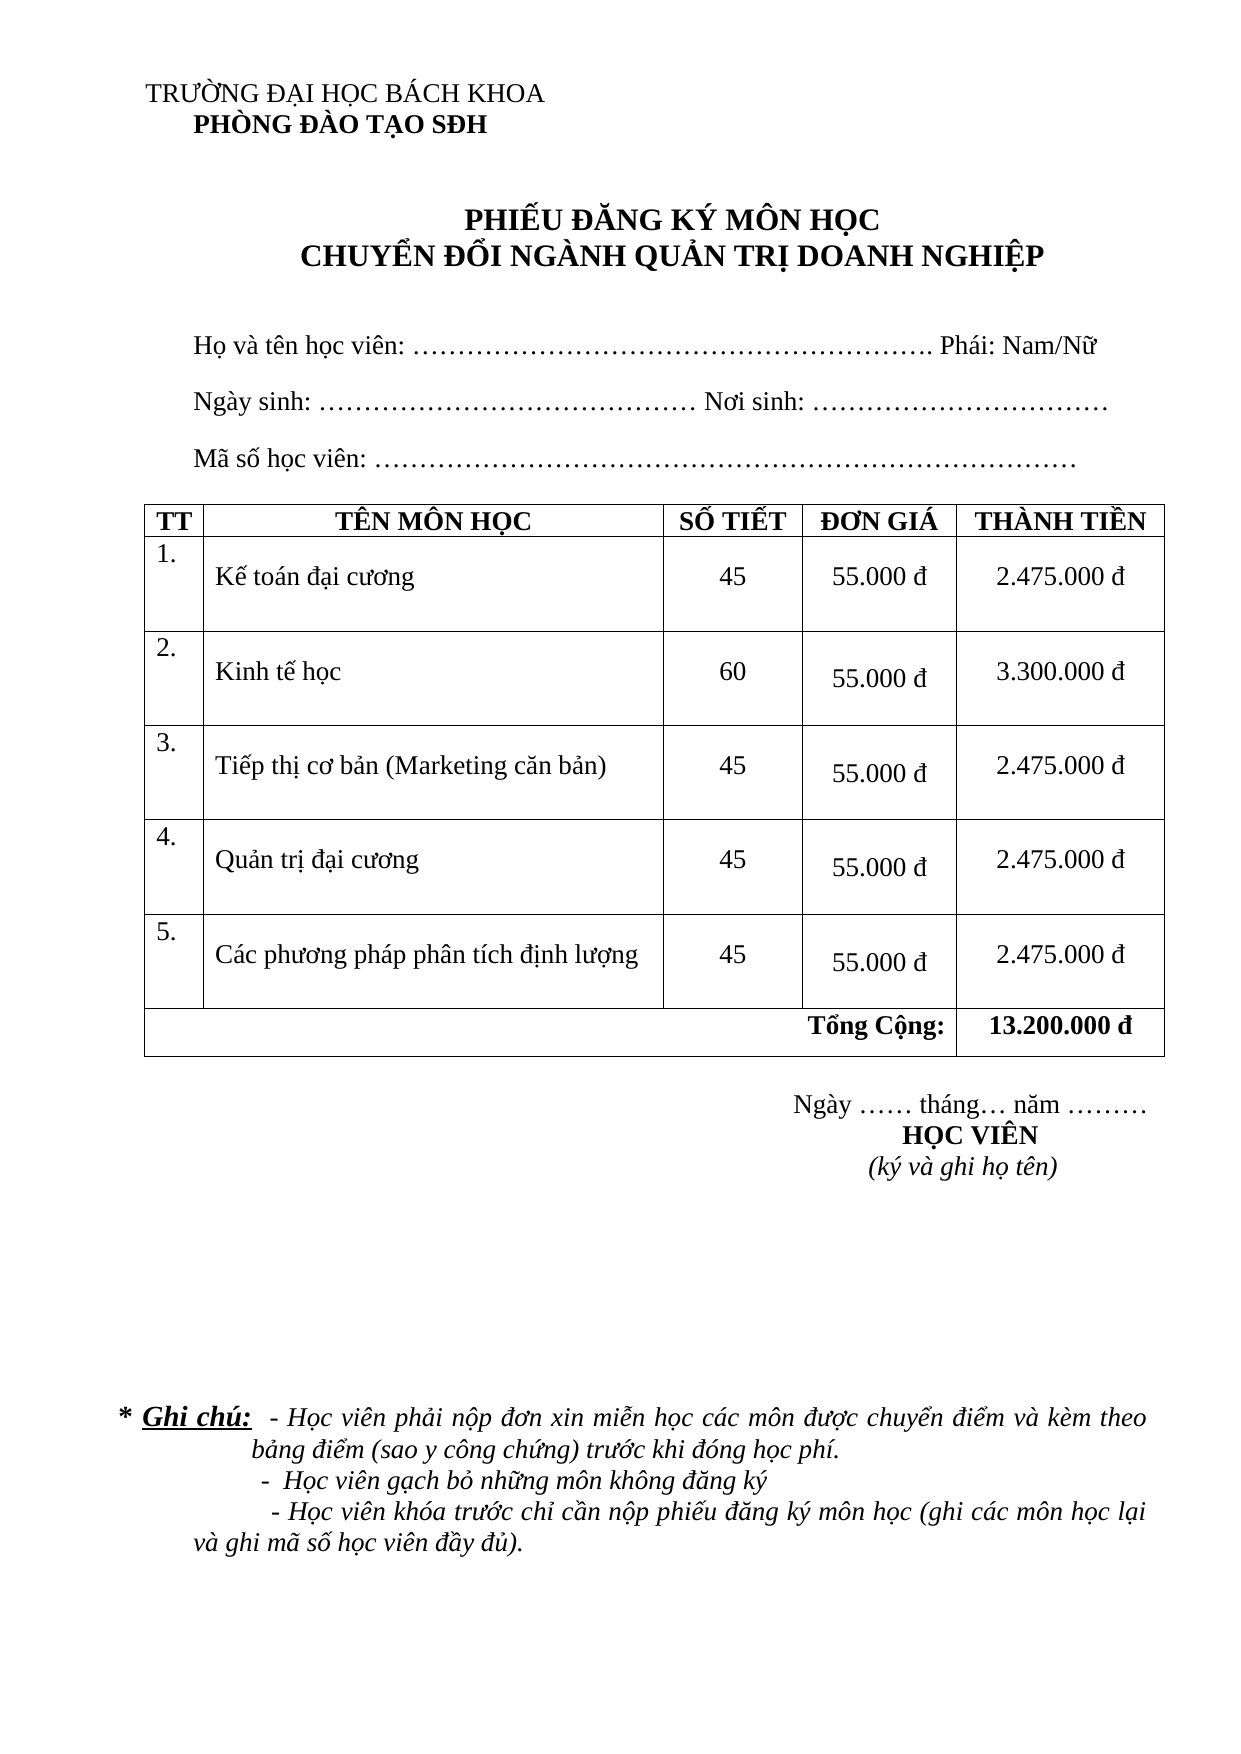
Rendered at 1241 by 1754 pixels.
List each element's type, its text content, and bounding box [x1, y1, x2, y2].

table_cell [145, 915, 203, 1008]
text Mã số học viên: …………………………………………………………………… [193, 442, 1152, 473]
text - Học viên gạch bỏ những môn không đăng ký [193, 1464, 1152, 1495]
table_cell Kế toán đại cương [204, 537, 663, 631]
table_header TT [145, 505, 203, 536]
text (ký và ghi họ tên) [193, 1150, 1152, 1181]
table_cell Kinh tế học [204, 632, 663, 725]
table_cell 2.475.000 đ [957, 537, 1164, 631]
text TRƯỜNG ĐẠI HỌC BÁCH KHOA [118, 77, 1152, 108]
table_cell [145, 632, 203, 725]
text Ngày …… tháng… năm ……… [193, 1088, 1152, 1119]
table_cell [145, 726, 203, 819]
table_header SỐ TIẾT [664, 505, 802, 536]
table_cell 13.200.000 đ [957, 1009, 1164, 1056]
text Họ và tên học viên: …………………………………………………. Phái: Nam/Nữ [193, 329, 1152, 361]
text - Học viên khóa trước chỉ cần nộp phiếu đăng ký môn học (ghi các môn học lại và ghi mã số học viên đầy đủ). [193, 1495, 1152, 1557]
table_header THÀNH TIỀN [957, 505, 1164, 536]
text Ngày sinh: …………………………………… Nơi sinh: …………………………… [193, 386, 1152, 417]
table_cell 45 [664, 915, 802, 1008]
text CHUYỂN ĐỔI NGÀNH QUẢN TRỊ DOANH NGHIỆP [193, 237, 1152, 273]
table_cell 2.475.000 đ [957, 820, 1164, 914]
table_cell 55.000 đ [803, 632, 956, 725]
table_cell Quản trị đại cương [204, 820, 663, 914]
table_cell 45 [664, 820, 802, 914]
table_cell 45 [664, 726, 802, 819]
text * Ghi chú: - Học viên phải nộp đơn xin miễn học các môn được chuyển điểm và kèm theo bảng điểm (sao y công chứng) trước khi đóng học phí. [118, 1399, 1152, 1464]
table_cell Các phương pháp phân tích định lượng [204, 915, 663, 1008]
subtitle PHÒNG ĐÀO TẠO SĐH [193, 108, 1152, 139]
table_cell Tiếp thị cơ bản (Marketing căn bản) [204, 726, 663, 819]
table_cell 2.475.000 đ [957, 915, 1164, 1008]
text HỌC VIÊN [193, 1119, 1152, 1150]
table_cell 2.475.000 đ [957, 726, 1164, 819]
table_cell 55.000 đ [803, 537, 956, 631]
table_cell 45 [664, 537, 802, 631]
table_cell [145, 537, 203, 631]
table_cell [145, 820, 203, 914]
table_cell 55.000 đ [803, 820, 956, 914]
table_cell Tổng Cộng: [145, 1009, 956, 1056]
table_cell 55.000 đ [803, 726, 956, 819]
table_cell 55.000 đ [803, 915, 956, 1008]
table_header TÊN MÔN HỌC [204, 505, 663, 536]
table_header ĐƠN GIÁ [803, 505, 956, 536]
table_cell 3.300.000 đ [957, 632, 1164, 725]
subtitle PHIẾU ĐĂNG KÝ MÔN HỌC [193, 201, 1152, 237]
table_cell 60 [664, 632, 802, 725]
